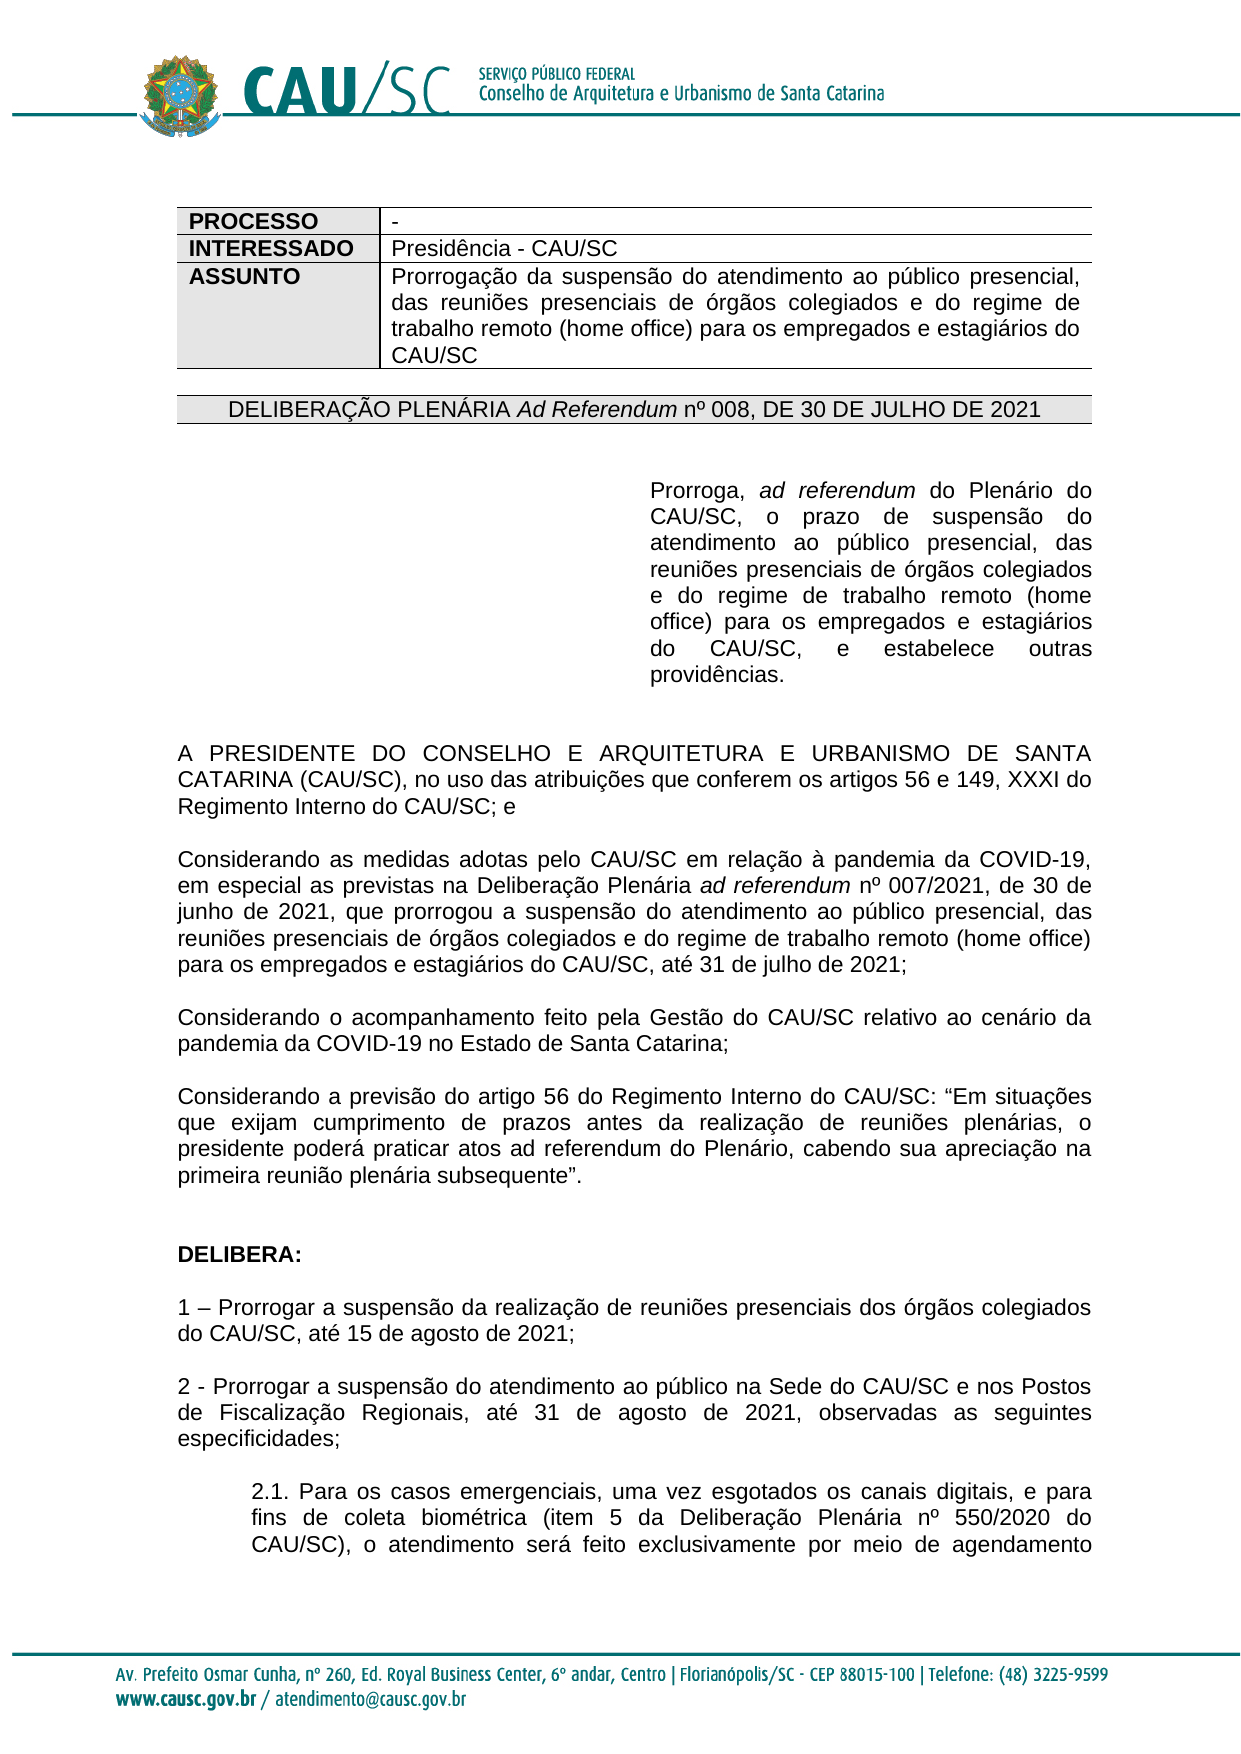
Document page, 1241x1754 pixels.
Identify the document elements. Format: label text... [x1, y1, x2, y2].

text Prorroga, ad referendum do Plenário do CAU/SC, o prazo de suspensão do atendimento ao público presencial, das reuniões presenciais de órgãos colegiados e do regime de trabalho remoto (home office) para os empregados e estagiários do CAU/SC, e estabelece outras providências. [650, 477, 1092, 687]
table_cell ASSUNTO [177, 263, 379, 368]
text 2 - Prorrogar a suspensão do atendimento ao público na Sede do CAU/SC e nos Postos de Fiscalização Regionais, até 31 de agosto de 2021, observadas as seguintes especificidades; [177, 1373, 1092, 1452]
table_header DELIBERAÇÃO PLENÁRIA Ad Referendum nº 008, DE 30 DE JULHO DE 2021 [177, 396, 1092, 423]
picture [11, 26, 1241, 180]
text A PRESIDENTE DO CONSELHO E ARQUITETURA E URBANISMO DE SANTA CATARINA (CAU/SC), no uso das atribuições que conferem os artigos 56 e 149, XXXI do Regimento Interno do CAU/SC; e [177, 740, 1092, 819]
table_cell Presidência - CAU/SC [381, 235, 1092, 262]
table_header - [381, 208, 1092, 234]
table_header PROCESSO [177, 208, 379, 234]
picture [11, 1614, 1241, 1754]
text Considerando a previsão do artigo 56 do Regimento Interno do CAU/SC: “Em situações que exijam cumprimento de prazos antes da realização de reuniões plenárias, o presidente poderá praticar atos ad referendum do Plenário, cabendo sua apreciação na primeira reunião plenária subsequente”. [177, 1083, 1092, 1188]
table_cell INTERESSADO [177, 235, 379, 262]
text DELIBERA: [177, 1241, 1107, 1267]
text Considerando as medidas adotas pelo CAU/SC em relação à pandemia da COVID-19, em especial as previstas na Deliberação Plenária ad referendum nº 007/2021, de 30 de junho de 2021, que prorrogou a suspensão do atendimento ao público presencial, das reuniões presenciais de órgãos colegiados e do regime de trabalho remoto (home office) para os empregados e estagiários do CAU/SC, até 31 de julho de 2021; [177, 846, 1092, 977]
text 1 – Prorrogar a suspensão da realização de reuniões presenciais dos órgãos colegiados do CAU/SC, até 15 de agosto de 2021; [177, 1293, 1092, 1346]
text Considerando o acompanhamento feito pela Gestão do CAU/SC relativo ao cenário da pandemia da COVID-19 no Estado de Santa Catarina; [177, 1004, 1092, 1056]
table_cell Prorrogação da suspensão do atendimento ao público presencial, das reuniões presenciais de órgãos colegiados e do regime de trabalho remoto (home office) para os empregados e estagiários do CAU/SC [381, 263, 1092, 368]
